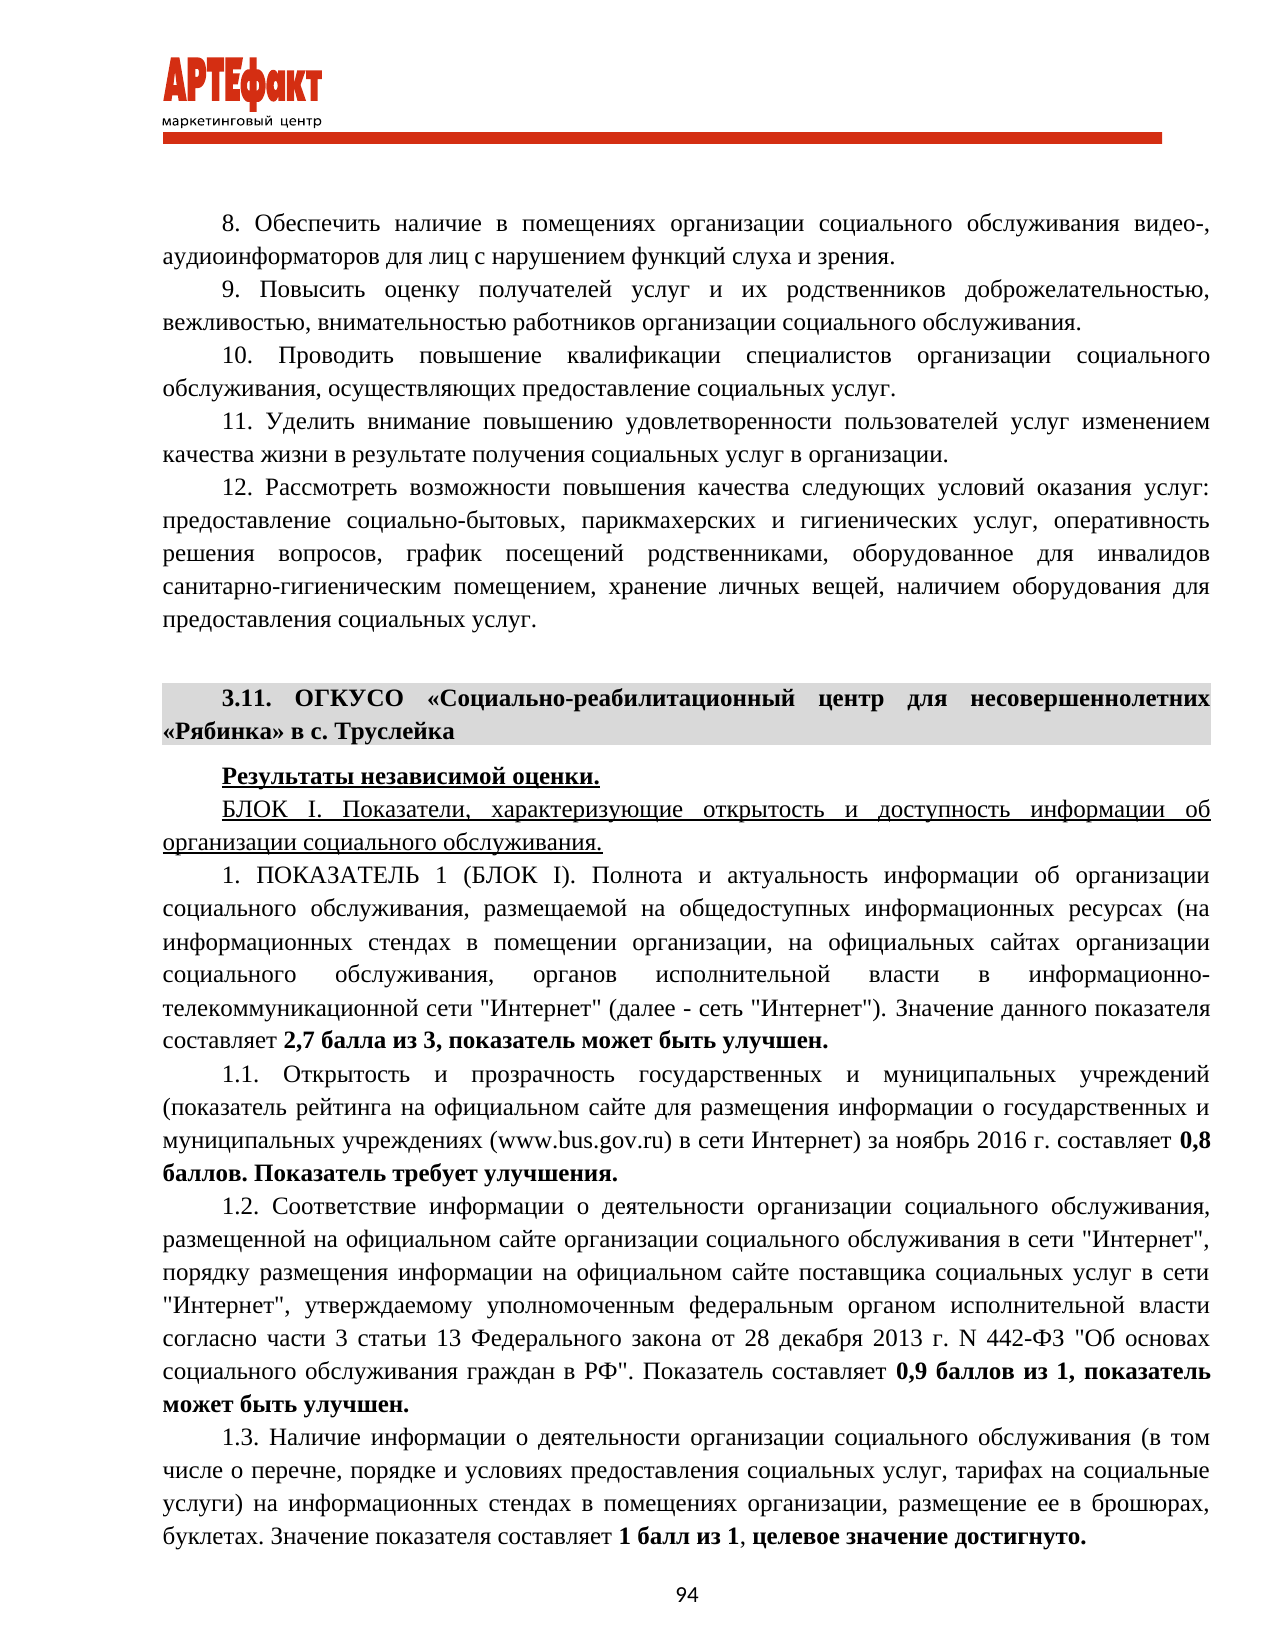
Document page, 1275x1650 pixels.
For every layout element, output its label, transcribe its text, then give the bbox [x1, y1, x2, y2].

text 1.2. Соответствие информации о деятельности организации социального обслуживания, размещенной на официальном сайте организации социального обслуживания в сети "Интернет", порядку размещения информации на официальном сайте поставщика социальных услуг в сети "Интернет", утверждаемому уполномоченным федеральным органом исполнительной власти согласно части 3 статьи 13 Федерального закона от 28 декабря 2013 г. N 442-ФЗ "Об основах социального обслуживания граждан в РФ". Показатель составляет 0,9 баллов из 1, показатель может быть улучшен. [162, 1191, 1211, 1418]
text 1.3. Наличие информации о деятельности организации социального обслуживания (в том числе о перечне, порядке и условиях предоставления социальных услуг, тарифах на социальные услуги) на информационных стендах в помещениях организации, размещение ее в брошюрах, буклетах. Значение показателя составляет 1 балл из 1, целевое значение достигнуто. [162, 1422, 1211, 1550]
text 1. ПОКАЗАТЕЛЬ 1 (БЛОК I). Полнота и актуальность информации об организации социального обслуживания, размещаемой на общедоступных информационных ресурсах (на информационных стендах в помещении организации, на официальных сайтах организации социального обслуживания, органов исполнительной власти в информационно-телекоммуникационной сети "Интернет" (далее - сеть "Интернет"). Значение данного показателя составляет 2,7 балла из 3, показатель может быть улучшен. [162, 861, 1211, 1054]
text 9. Повысить оценку получателей услуг и их родственников доброжелательностью, вежливостью, внимательностью работников организации социального обслуживания. [162, 274, 1211, 336]
text 11. Уделить внимание повышению удовлетворенности пользователей услуг изменением качества жизни в результате получения социальных услуг в организации. [162, 406, 1211, 468]
text 8. Обеспечить наличие в помещениях организации социального обслуживания видео-, аудиоинформаторов для лиц с нарушением функций слуха и зрения. [162, 208, 1211, 270]
text 12. Рассмотреть возможности повышения качества следующих условий оказания услуг: предоставление социально-бытовых, парикмахерских и гигиенических услуг, оперативность решения вопросов, график посещений родственниками, оборудованное для инвалидов санитарно-гигиеническим помещением, хранение личных вещей, наличием оборудования для предоставления социальных услуг. [162, 472, 1211, 633]
text БЛОК I. Показатели, характеризующие открытость и доступность информации об организации социального обслуживания. [162, 794, 1211, 856]
text 3.11. ОГКУСО «Социально-реабилитационный центр для несовершеннолетних «Рябинка» в с. Труслейка [162, 683, 1211, 745]
text 10. Проводить повышение квалификации специалистов организации социального обслуживания, осуществляющих предоставление социальных услуг. [162, 340, 1211, 402]
text 1.1. Открытость и прозрачность государственных и муниципальных учреждений (показатель рейтинга на официальном сайте для размещения информации о государственных и муниципальных учреждениях (www.bus.gov.ru) в сети Интернет) за ноябрь 2016 г. составляет 0,8 баллов. Показатель требует улучшения. [162, 1059, 1211, 1186]
text Результаты независимой оценки. [162, 761, 1211, 790]
